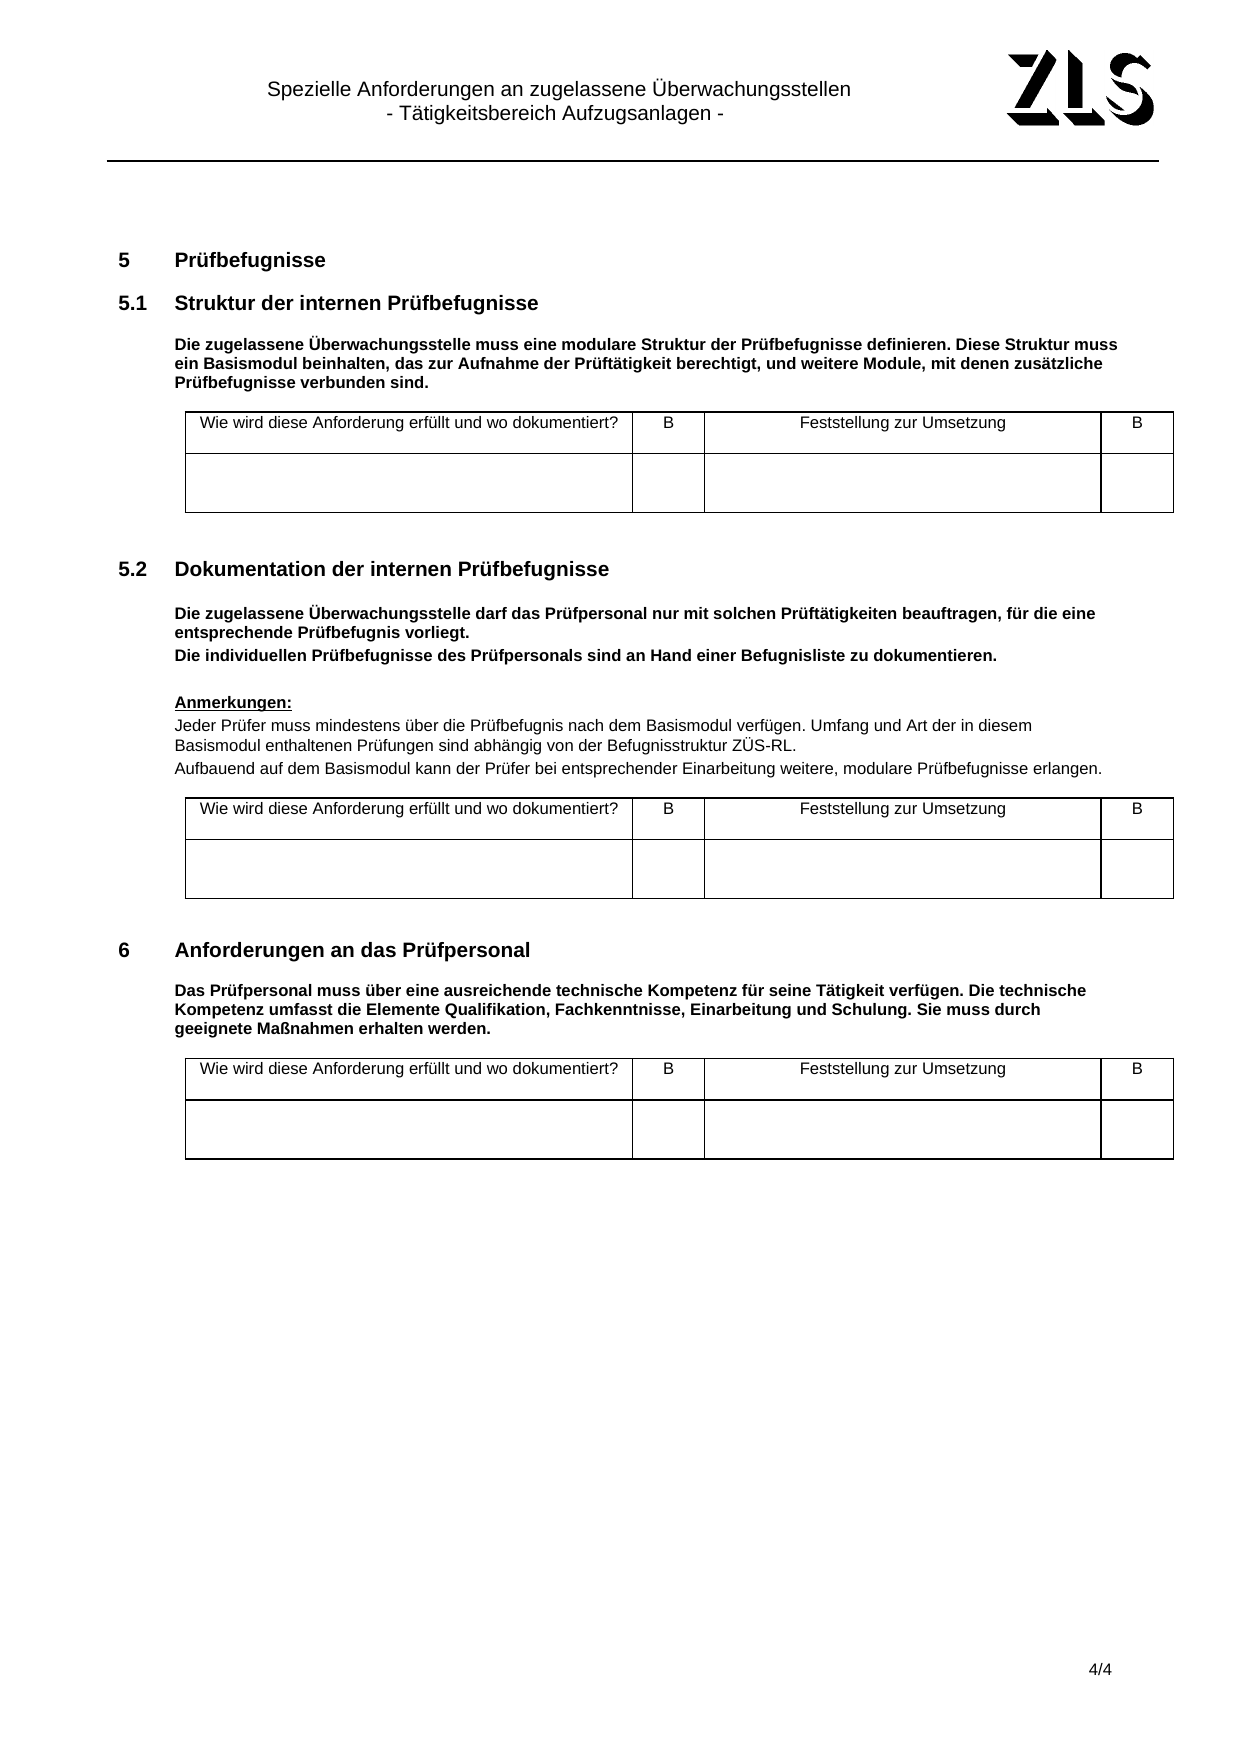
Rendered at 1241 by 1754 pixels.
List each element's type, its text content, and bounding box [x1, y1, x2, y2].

table_cell [186, 840, 632, 898]
picture [1006, 50, 1154, 126]
table_cell [633, 840, 704, 898]
table_header Feststellung zur Umsetzung [705, 413, 1100, 453]
table_cell [633, 1101, 704, 1158]
table_header B [633, 1059, 704, 1099]
table_cell [1102, 454, 1173, 512]
table_cell [186, 454, 632, 512]
table_header B [1102, 799, 1173, 839]
text Die zugelassene Überwachungsstelle muss eine modulare Struktur der Prüfbefugnisse definieren. Diese Struktur muss ein Basismodul beinhalten, das zur Aufnahme der Prüftätigkeit berechtigt, und weitere Module, mit denen zusätzliche Prüfbefugnisse verbunden sind. [174, 334, 1122, 392]
table_cell [186, 1101, 632, 1158]
table_header B [633, 413, 704, 453]
table_cell [705, 1101, 1100, 1158]
text Struktur der internen Prüfbefugnisse [118, 291, 1122, 315]
table_cell [633, 454, 704, 512]
text Die individuellen Prüfbefugnisse des Prüfpersonals sind an Hand einer Befugnisliste zu dokumentieren. [174, 646, 1122, 665]
text Die zugelassene Überwachungsstelle darf das Prüfpersonal nur mit solchen Prüftätigkeiten beauftragen, für die eine entsprechende Prüfbefugnis vorliegt. [174, 604, 1122, 642]
text Anforderungen an das Prüfpersonal [118, 938, 1122, 962]
text Anmerkungen: [174, 693, 1122, 712]
table_header Feststellung zur Umsetzung [705, 1059, 1100, 1099]
table_header Wie wird diese Anforderung erfüllt und wo dokumentiert? [186, 1059, 632, 1099]
table_cell [705, 840, 1100, 898]
table_header B [1102, 413, 1173, 453]
table_header Wie wird diese Anforderung erfüllt und wo dokumentiert? [186, 413, 632, 453]
table_header B [1102, 1059, 1173, 1099]
text Aufbauend auf dem Basismodul kann der Prüfer bei entsprechender Einarbeitung weitere, modulare Prüfbefugnisse erlangen. [174, 759, 1122, 778]
table_cell [1102, 1101, 1173, 1158]
text Prüfbefugnisse [118, 248, 1122, 272]
text Das Prüfpersonal muss über eine ausreichende technische Kompetenz für seine Tätigkeit verfügen. Die technische Kompetenz umfasst die Elemente Qualifikation, Fachkenntnisse, Einarbeitung und Schulung. Sie muss durch geeignete Maßnahmen erhalten werden. [174, 981, 1122, 1038]
table_header B [633, 799, 704, 839]
table_header Feststellung zur Umsetzung [705, 799, 1100, 839]
text Jeder Prüfer muss mindestens über die Prüfbefugnis nach dem Basismodul verfügen. Umfang und Art der in diesem Basismodul enthaltenen Prüfungen sind abhängig von der Befugnisstruktur ZÜS-RL. [174, 716, 1122, 754]
table_cell [1102, 840, 1173, 898]
table_cell [705, 454, 1100, 512]
table_header Wie wird diese Anforderung erfüllt und wo dokumentiert? [186, 799, 632, 839]
text Dokumentation der internen Prüfbefugnisse [118, 556, 1122, 580]
